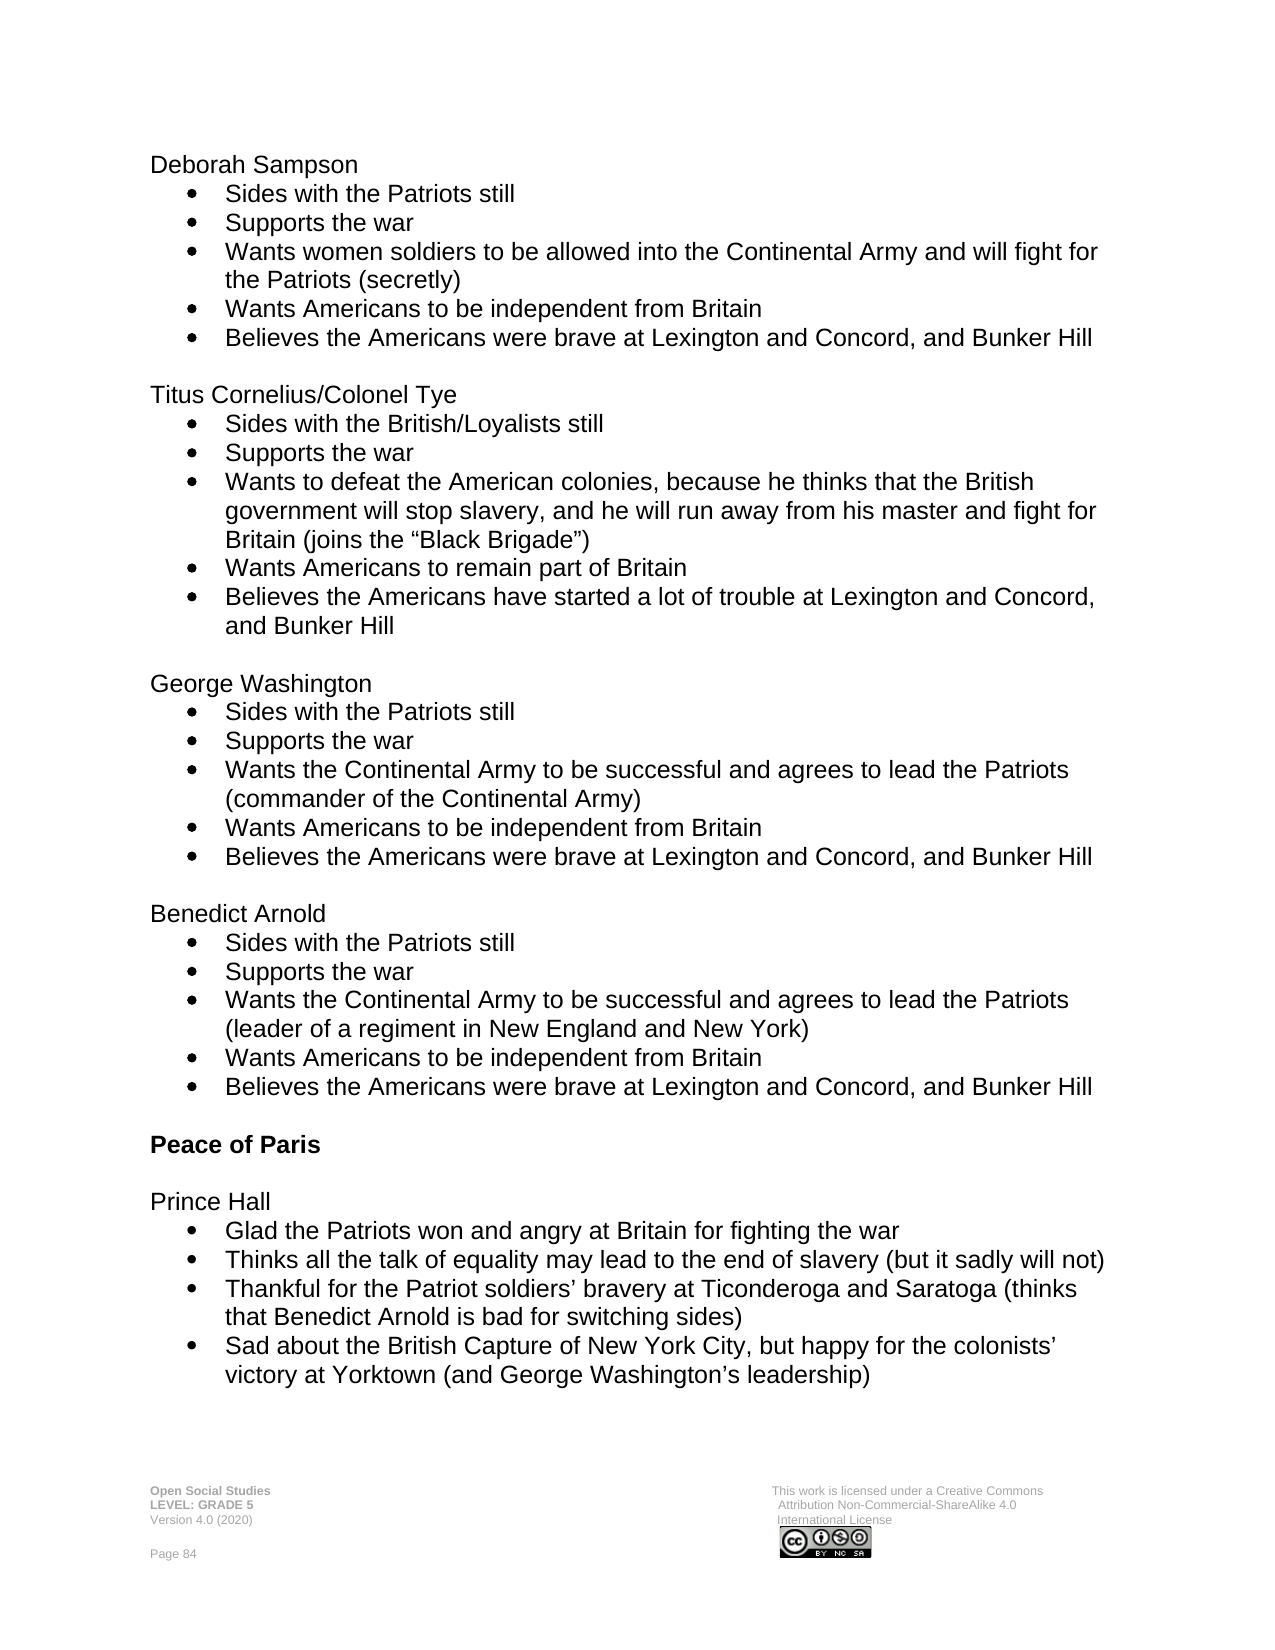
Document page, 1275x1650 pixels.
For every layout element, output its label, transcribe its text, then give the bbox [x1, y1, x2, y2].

list Sides with the Patriots still [187, 179, 1125, 208]
list Wants the Continental Army to be successful and agrees to lead the Patriots (commander of the Continental Army) [187, 755, 1125, 813]
text Peace of Paris [150, 1129, 1125, 1158]
list Wants Americans to be independent from Britain [187, 294, 1125, 323]
list Thinks all the talk of equality may lead to the end of slavery (but it sadly will not) [187, 1245, 1125, 1273]
list Supports the war [187, 438, 1125, 467]
list Glad the Patriots won and angry at Britain for fighting the war [187, 1216, 1125, 1245]
picture [779, 1526, 872, 1558]
text Prince Hall [150, 1187, 1125, 1216]
list Sad about the British Capture of New York City, but happy for the colonists’ victory at Yorktown (and George Washington’s leadership) [187, 1331, 1125, 1389]
list Believes the Americans were brave at Lexington and Concord, and Bunker Hill [187, 323, 1125, 352]
text Titus Cornelius/Colonel Tye [150, 381, 1125, 409]
list Wants Americans to remain part of Britain [187, 553, 1125, 582]
text George Washington [150, 668, 1125, 697]
list Wants the Continental Army to be successful and agrees to lead the Patriots (leader of a regiment in New England and New York) [187, 986, 1125, 1043]
list Wants Americans to be independent from Britain [187, 1043, 1125, 1072]
list Supports the war [187, 726, 1125, 755]
list Wants to defeat the American colonies, because he thinks that the British government will stop slavery, and he will run away from his master and fight for Britain (joins the “Black Brigade”) [187, 467, 1125, 553]
list Believes the Americans were brave at Lexington and Concord, and Bunker Hill [187, 1072, 1125, 1101]
list Sides with the British/Loyalists still [187, 409, 1125, 438]
list Believes the Americans were brave at Lexington and Concord, and Bunker Hill [187, 841, 1125, 870]
list Thankful for the Patriot soldiers’ bravery at Ticonderoga and Saratoga (thinks that Benedict Arnold is bad for switching sides) [187, 1273, 1125, 1331]
list Sides with the Patriots still [187, 697, 1125, 726]
text Deborah Sampson [150, 150, 1125, 179]
text Benedict Arnold [150, 899, 1125, 928]
list Wants Americans to be independent from Britain [187, 813, 1125, 841]
list Supports the war [187, 957, 1125, 986]
list Believes the Americans have started a lot of trouble at Lexington and Concord, and Bunker Hill [187, 582, 1125, 640]
list Sides with the Patriots still [187, 928, 1125, 957]
list Wants women soldiers to be allowed into the Continental Army and will fight for the Patriots (secretly) [187, 236, 1125, 294]
list Supports the war [187, 208, 1125, 236]
